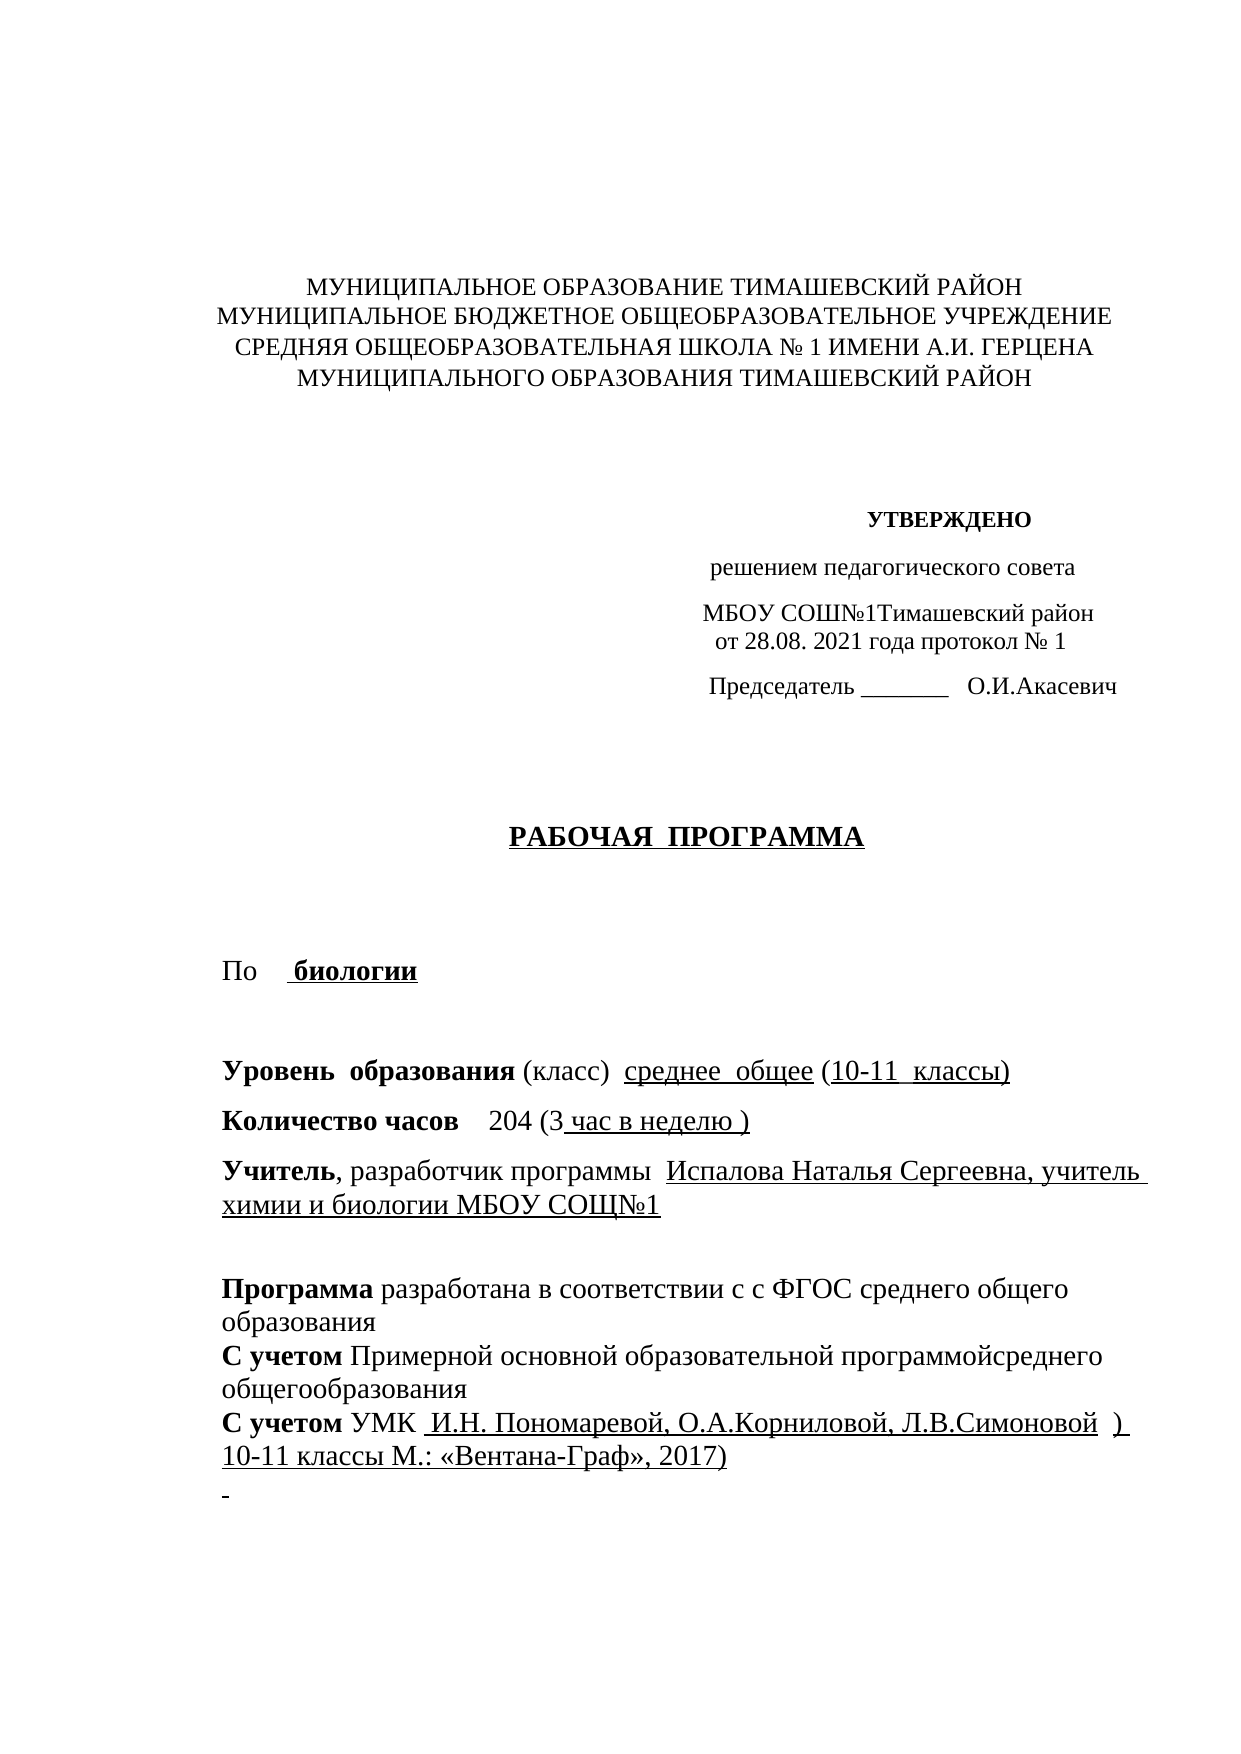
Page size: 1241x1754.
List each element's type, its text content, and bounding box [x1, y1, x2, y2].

text Программа разработана в соответствии с с ФГОС среднего общего образования [221, 1271, 1152, 1338]
text от 28.08. 2021 года протокол № 1 [177, 627, 1152, 655]
text По биологии [222, 953, 1152, 986]
text МУНИЦИПАЛЬНОЕ ОБРАЗОВАНИЕ ТИМАШЕВСКИЙ РАЙОН [177, 272, 1152, 301]
text МУНИЦИПАЛЬНОГО ОБРАЗОВАНИЯ ТИМАШЕВСКИЙ РАЙОН [177, 363, 1152, 392]
text СРЕДНЯЯ ОБЩЕОБРАЗОВАТЕЛЬНАЯ ШКОЛА № 1 ИМЕНИ А.И. ГЕРЦЕНА [177, 332, 1152, 361]
text С учетом Примерной основной образовательной программойсреднего общегообразования [221, 1338, 1152, 1405]
text МБОУ СОШ№1Тимашевский район [177, 598, 1152, 627]
text Учитель, разработчик программы Испалова Наталья Сергеевна, учитель химии и биологии МБОУ СОЩ№1 [222, 1153, 1152, 1221]
text Количество часов 204 (3 час в неделю ) [222, 1103, 1152, 1137]
text УТВЕРЖДЕНО [867, 506, 1152, 533]
text С учетом УМК И.Н. Пономаревой, О.А.Корниловой, Л.В.Симоновой ) 10-11 классы М.: «Вентана-Граф», 2017) [221, 1405, 1152, 1472]
subtitle РАБОЧАЯ ПРОГРАММА [222, 819, 1152, 852]
text МУНИЦИПАЛЬНОЕ БЮДЖЕТНОЕ ОБЩЕОБРАЗОВАТЕЛЬНОЕ УЧРЕЖДЕНИЕ [177, 301, 1152, 329]
text решением педагогического совета [177, 552, 1152, 581]
text Уровень образования (класс) среднее общее (10-11_классы) [222, 1053, 1152, 1087]
text Председатель _______ О.И.Акасевич [177, 672, 1152, 701]
